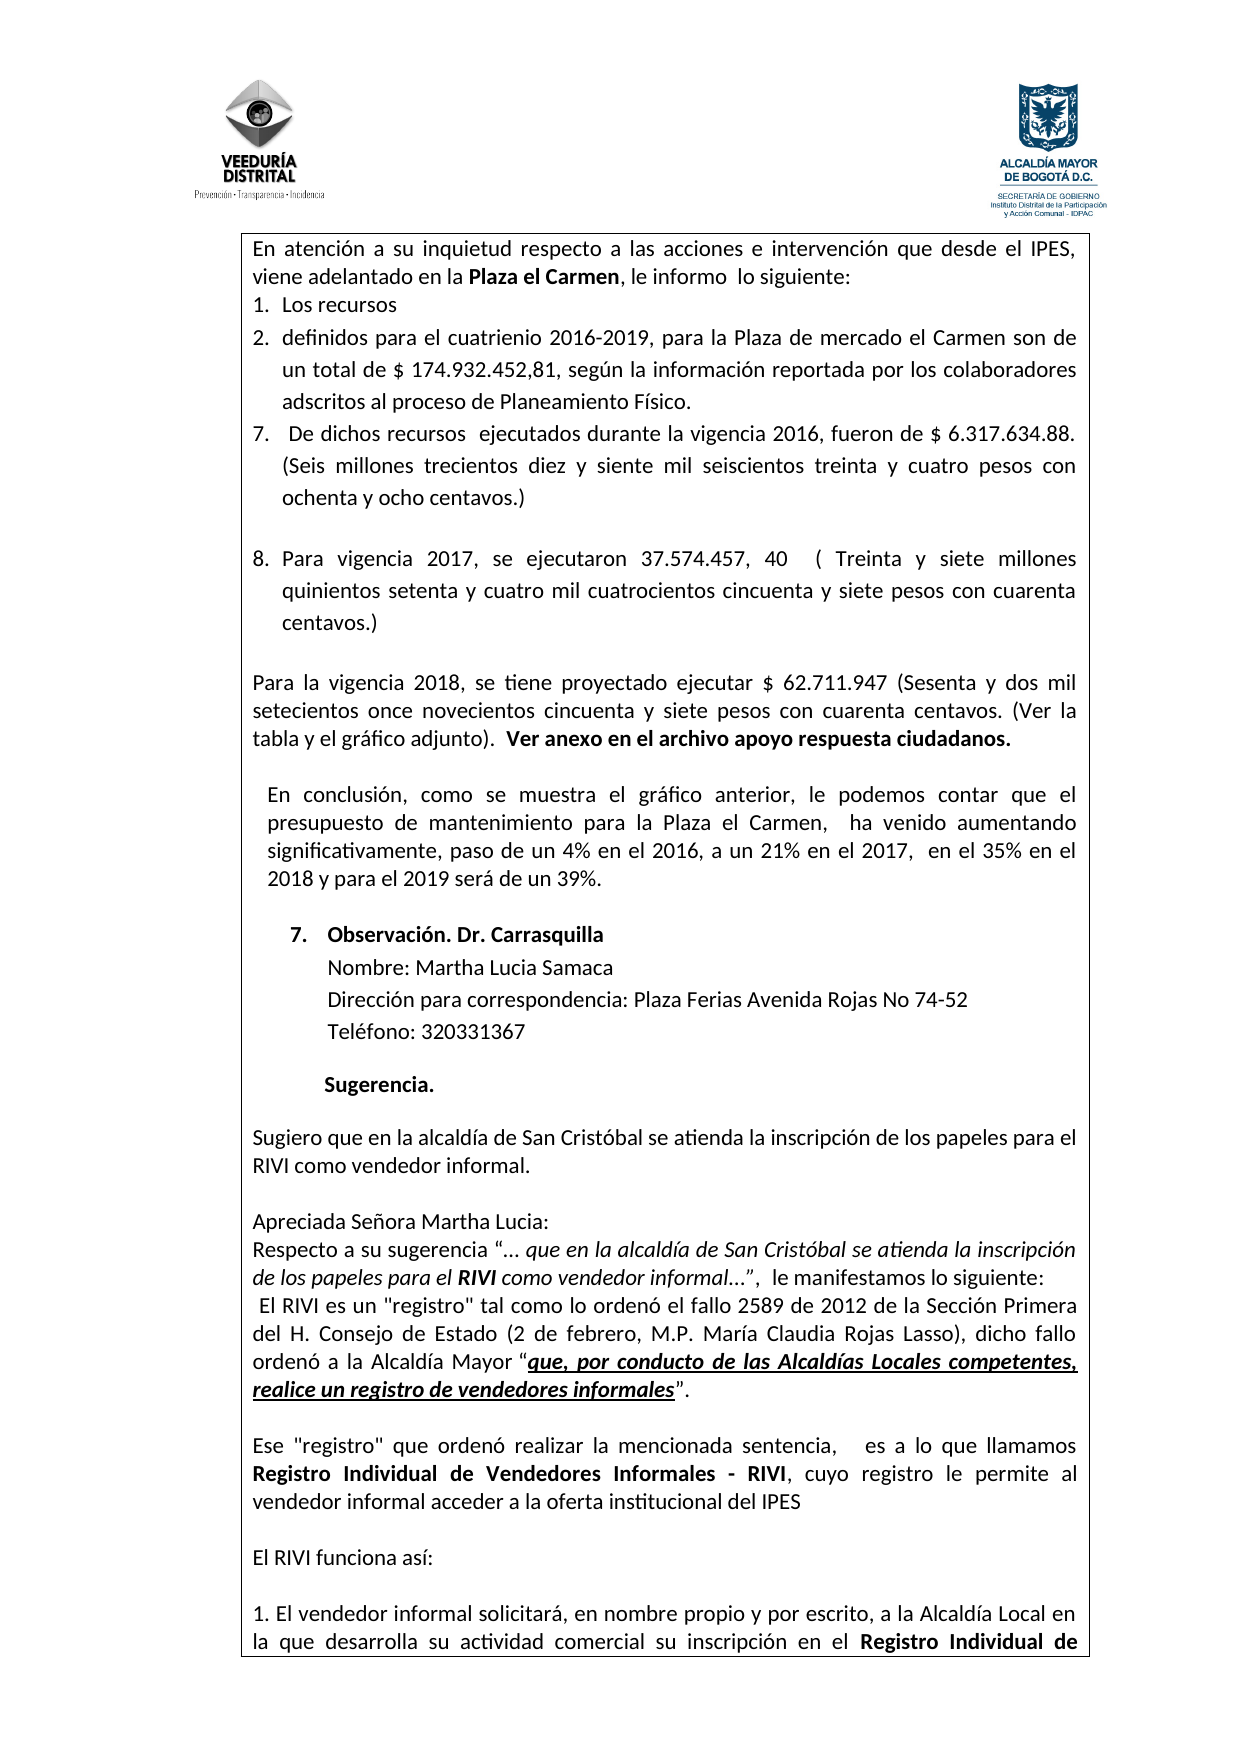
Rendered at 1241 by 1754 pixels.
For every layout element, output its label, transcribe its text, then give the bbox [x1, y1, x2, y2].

picture [982, 76, 1115, 222]
